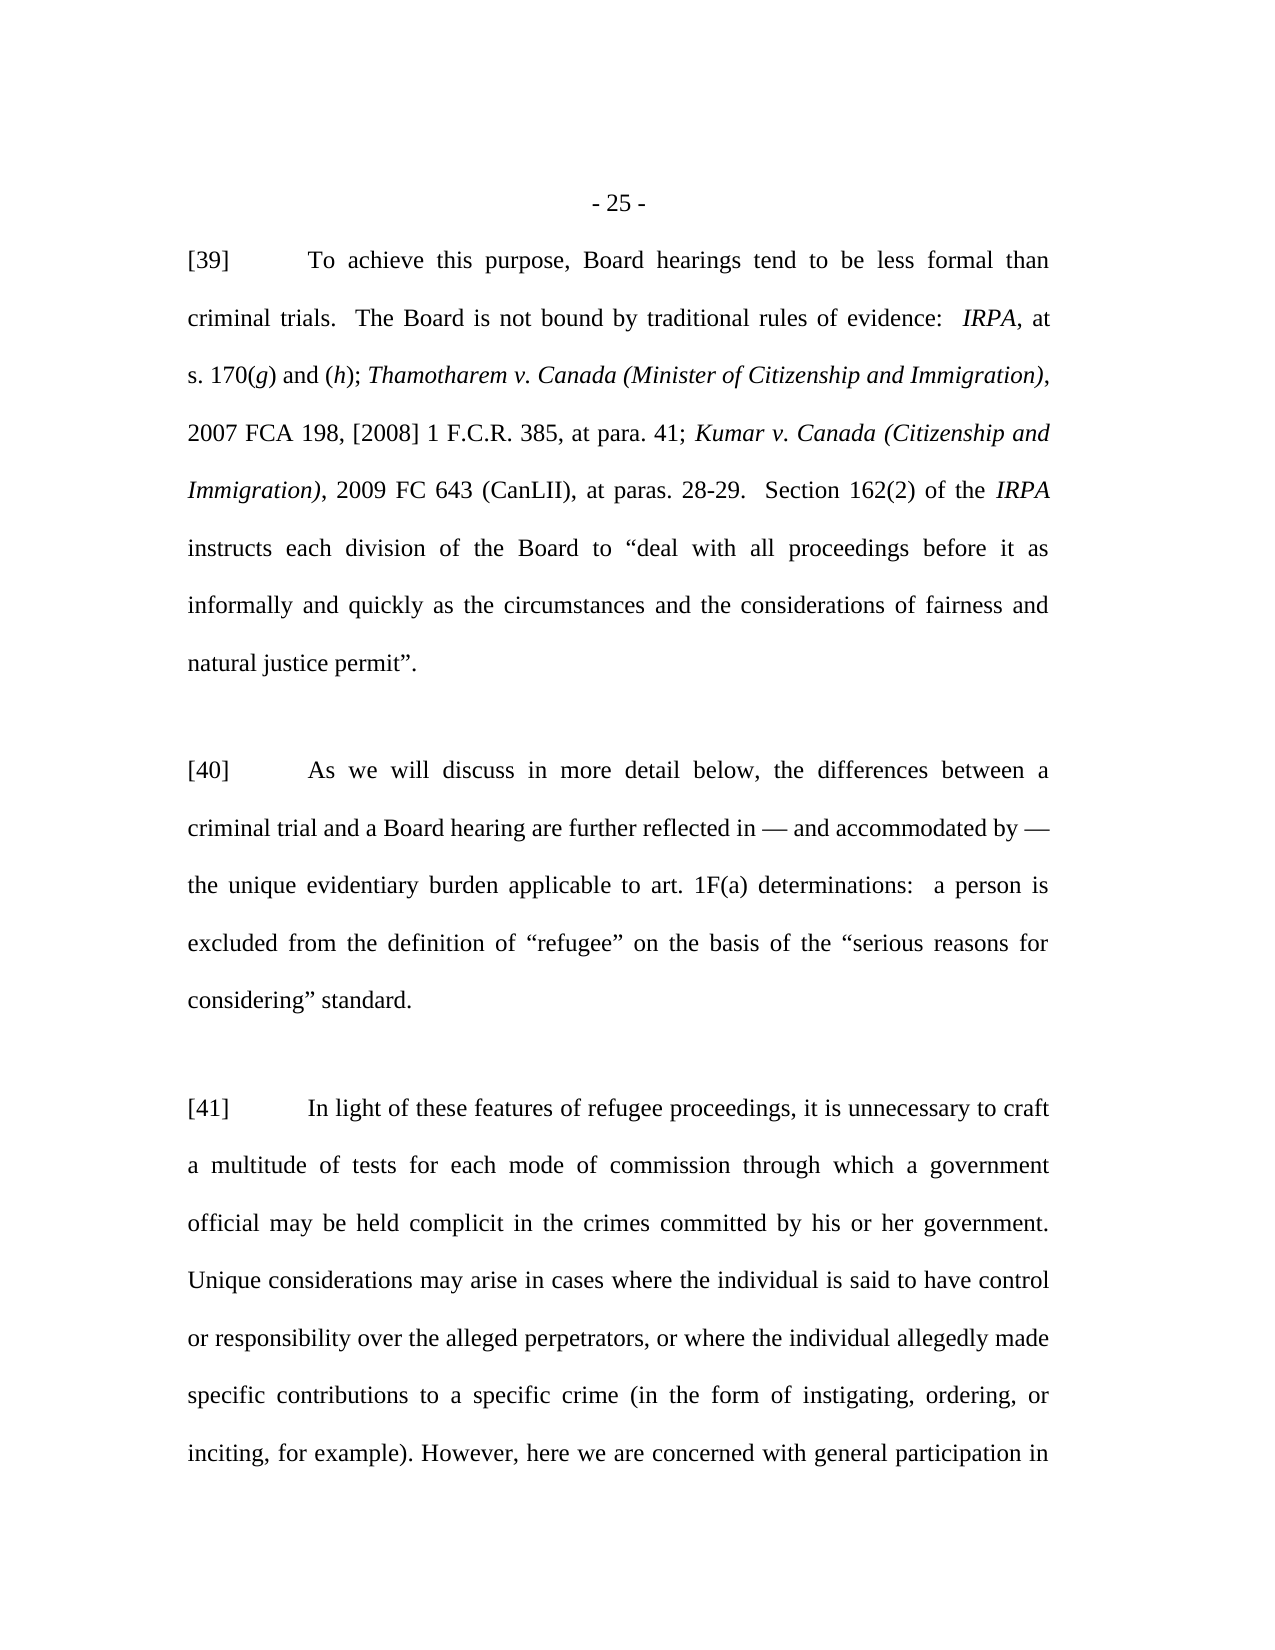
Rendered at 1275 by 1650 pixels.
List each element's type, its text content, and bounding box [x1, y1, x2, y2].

text To achieve this purpose, Board hearings tend to be less formal than criminal trials. The Board is not bound by traditional rules of evidence: IRPA, at s. 170(g) and (h); Thamotharem v. Canada (Minister of Citizenship and Immigration), 2007 FCA 198, [2008] 1 F.C.R. 385, at para. 41; Kumar v. Canada (Citizenship and Immigration), 2009 FC 643 (CanLII), at paras. 28-29. Section 162(2) of the IRPA instructs each division of the Board to “deal with all proceedings before it as informally and quickly as the circumstances and the considerations of fairness and natural justice permit”. [187, 245, 1050, 676]
text As we will discuss in more detail below, the differences between a criminal trial and a Board hearing are further reflected in — and accommodated by — the unique evidentiary burden applicable to art. 1F(a) determinations: a person is excluded from the definition of “refugee” on the basis of the “serious reasons for considering” standard. [187, 755, 1050, 1014]
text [187, 1093, 1050, 1466]
